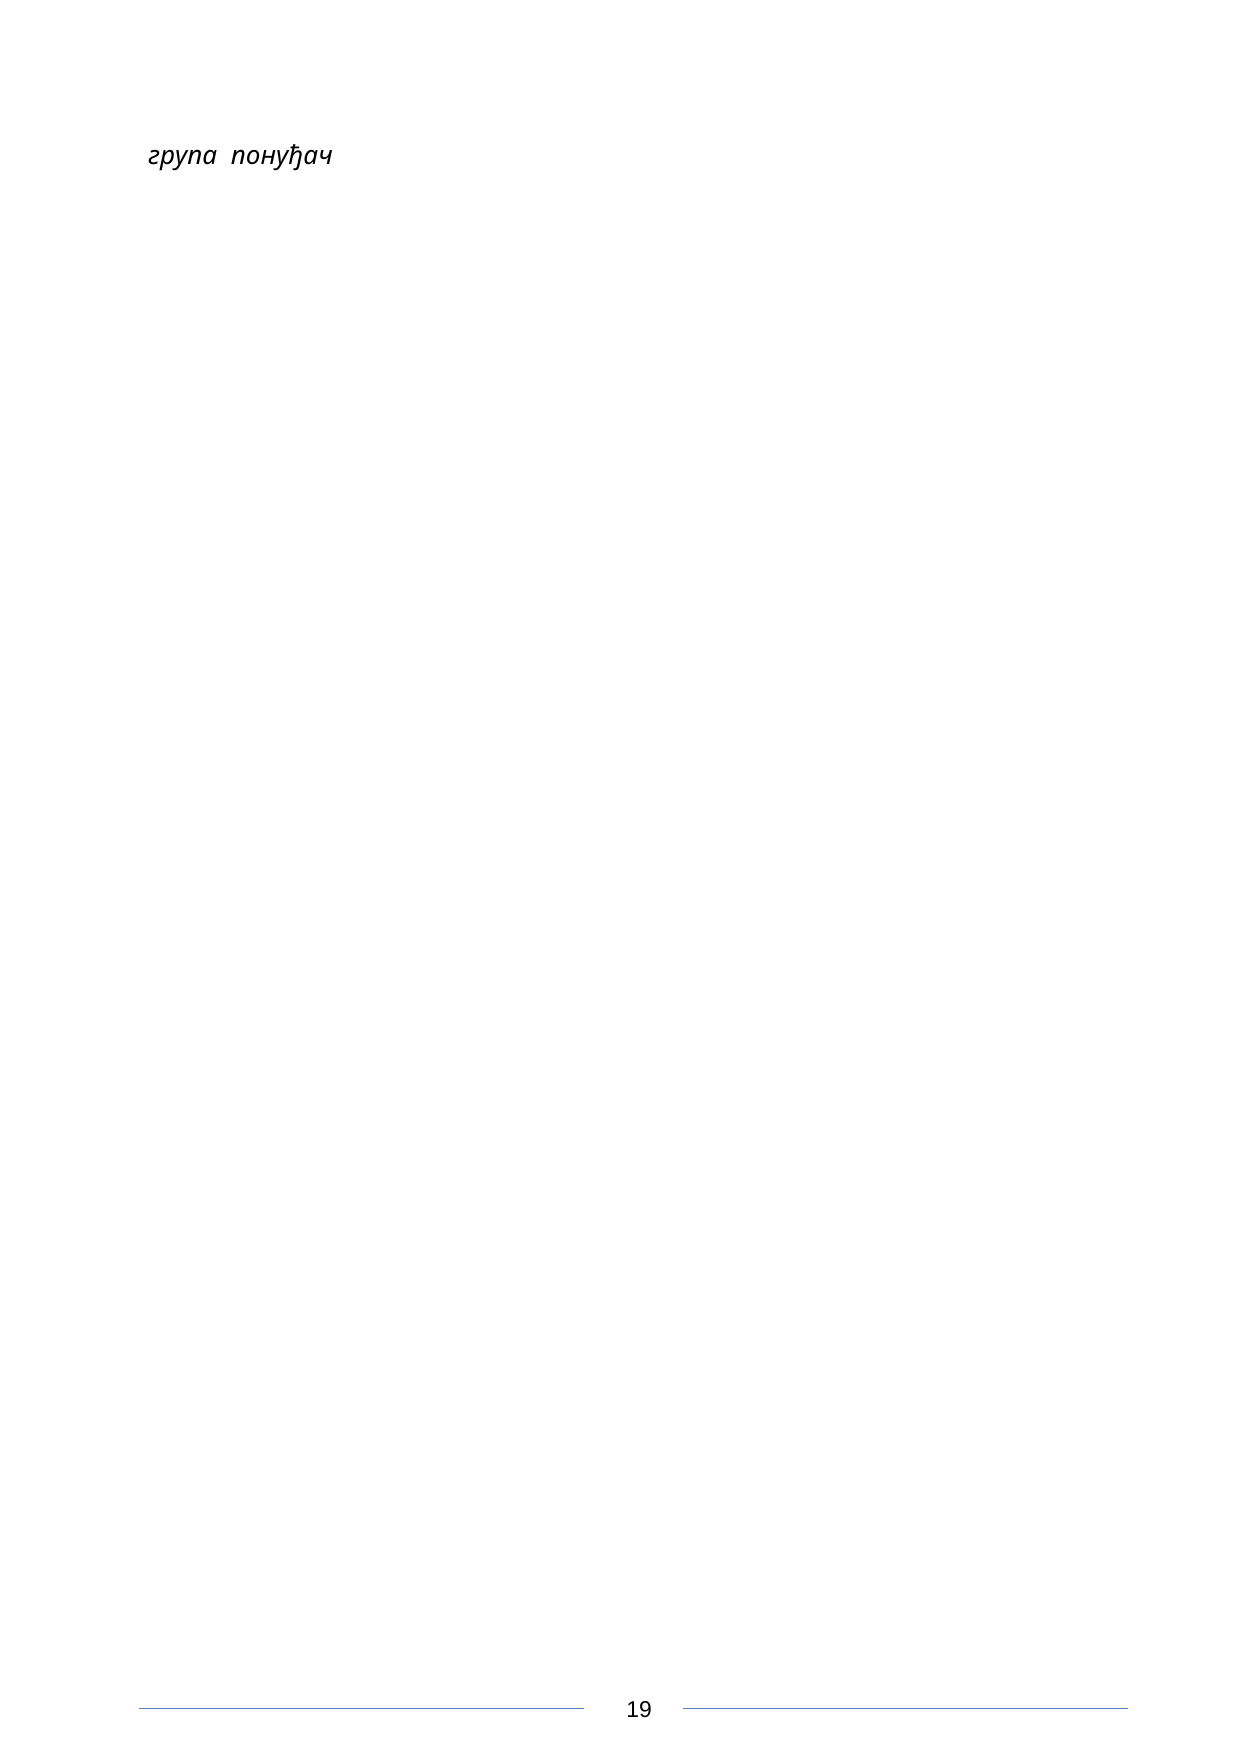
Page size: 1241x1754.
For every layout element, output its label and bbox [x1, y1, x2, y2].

text [148, 137, 1091, 171]
